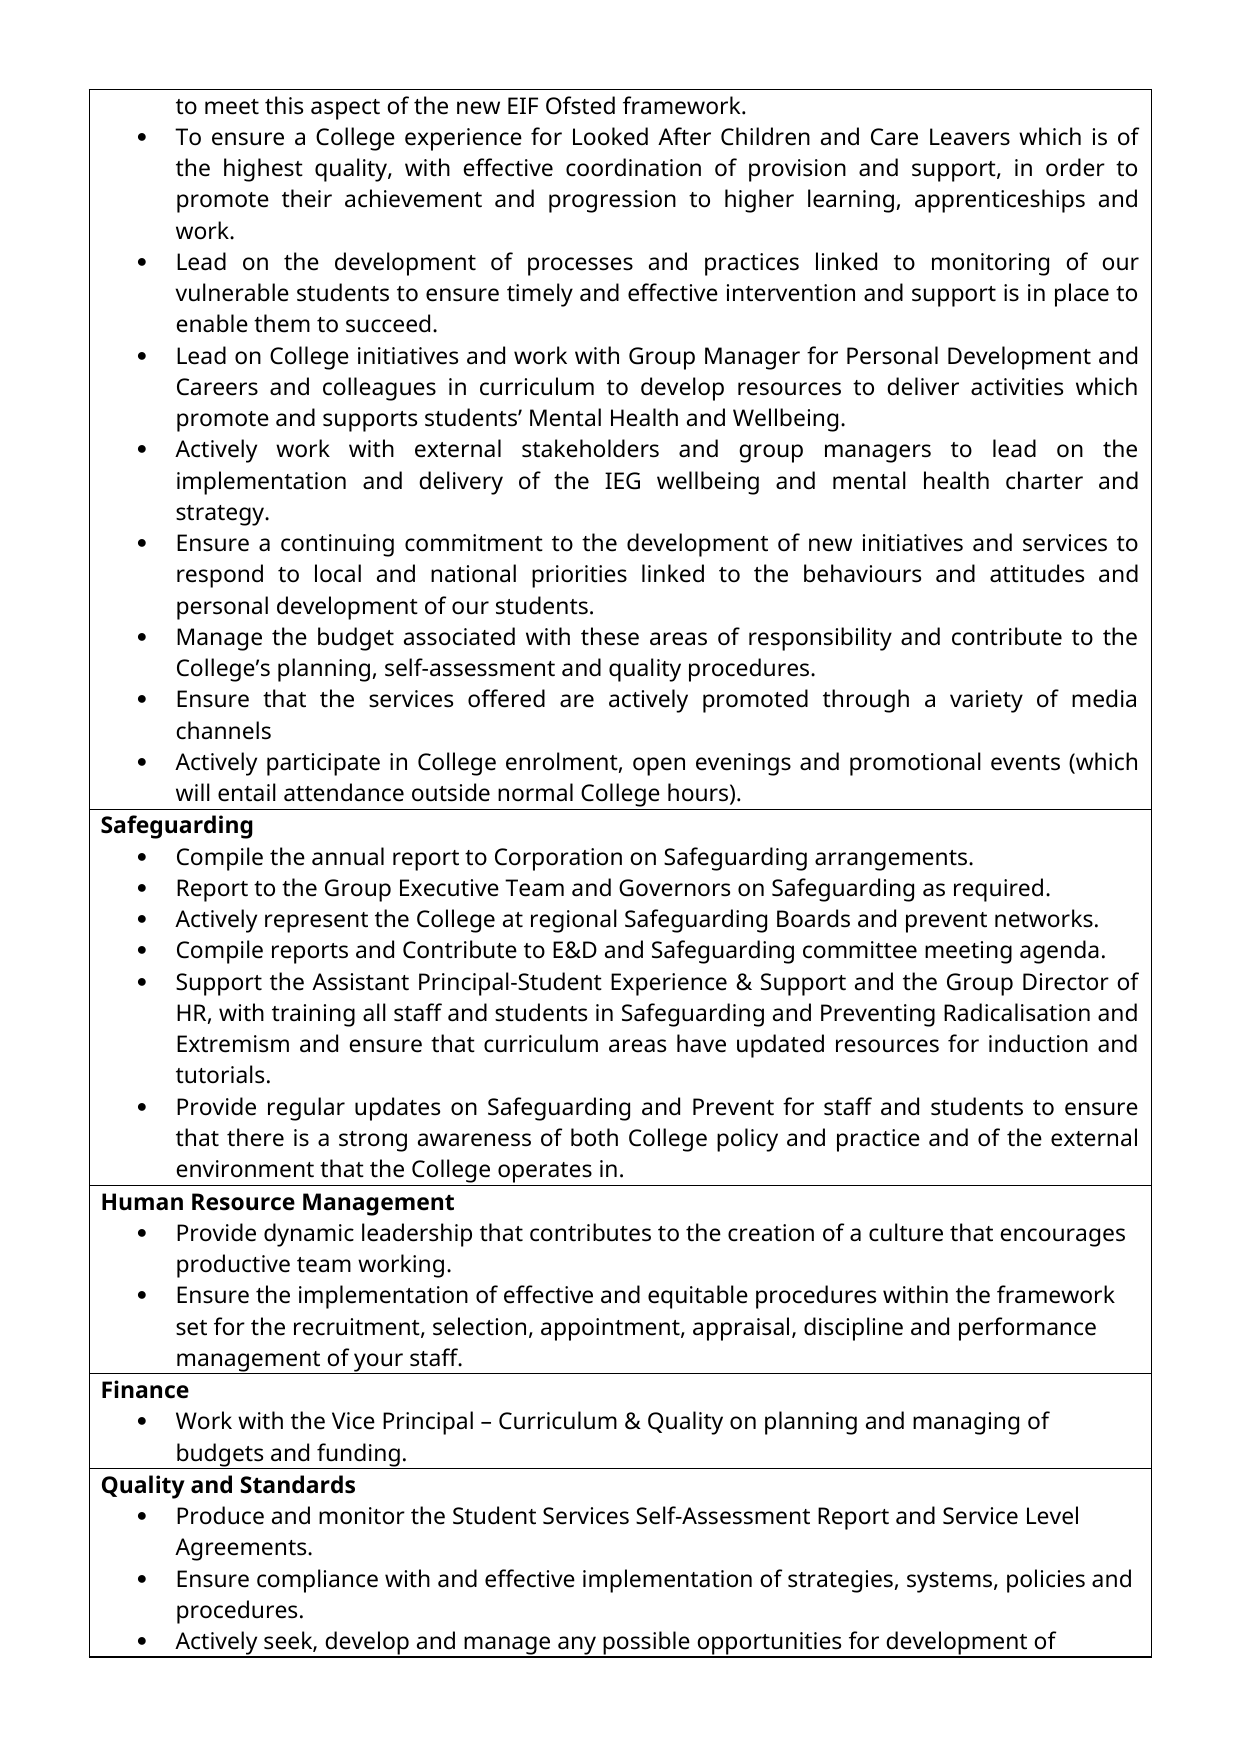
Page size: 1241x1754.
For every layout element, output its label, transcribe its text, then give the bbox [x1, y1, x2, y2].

table_cell Safeguarding Compile the annual report to Corporation on Safeguarding arrangements. Report to the Group Executive Team and Governors on Safeguarding as required. Actively represent the College at regional Safeguarding Boards and prevent networks. Compile reports and Contribute to E&D and Safeguarding committee meeting agenda. Support the Assistant Principal-Student Experience & Support and the Group Director of HR, with training all staff and students in Safeguarding and Preventing Radicalisation and Extremism and ensure that curriculum areas have updated resources for induction and tutorials. Provide regular updates on Safeguarding and Prevent for staff and students to ensure that there is a strong awareness of both College policy and practice and of the external environment that the College operates in. [90, 810, 1151, 1184]
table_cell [90, 1469, 1151, 1656]
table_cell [90, 90, 1151, 808]
table_cell Human Resource Management Provide dynamic leadership that contributes to the creation of a culture that encourages productive team working. Ensure the implementation of effective and equitable procedures within the framework set for the recruitment, selection, appointment, appraisal, discipline and performance management of your staff. [90, 1186, 1151, 1373]
table_cell Finance Work with the Vice Principal – Curriculum & Quality on planning and managing of budgets and funding. [90, 1374, 1151, 1468]
